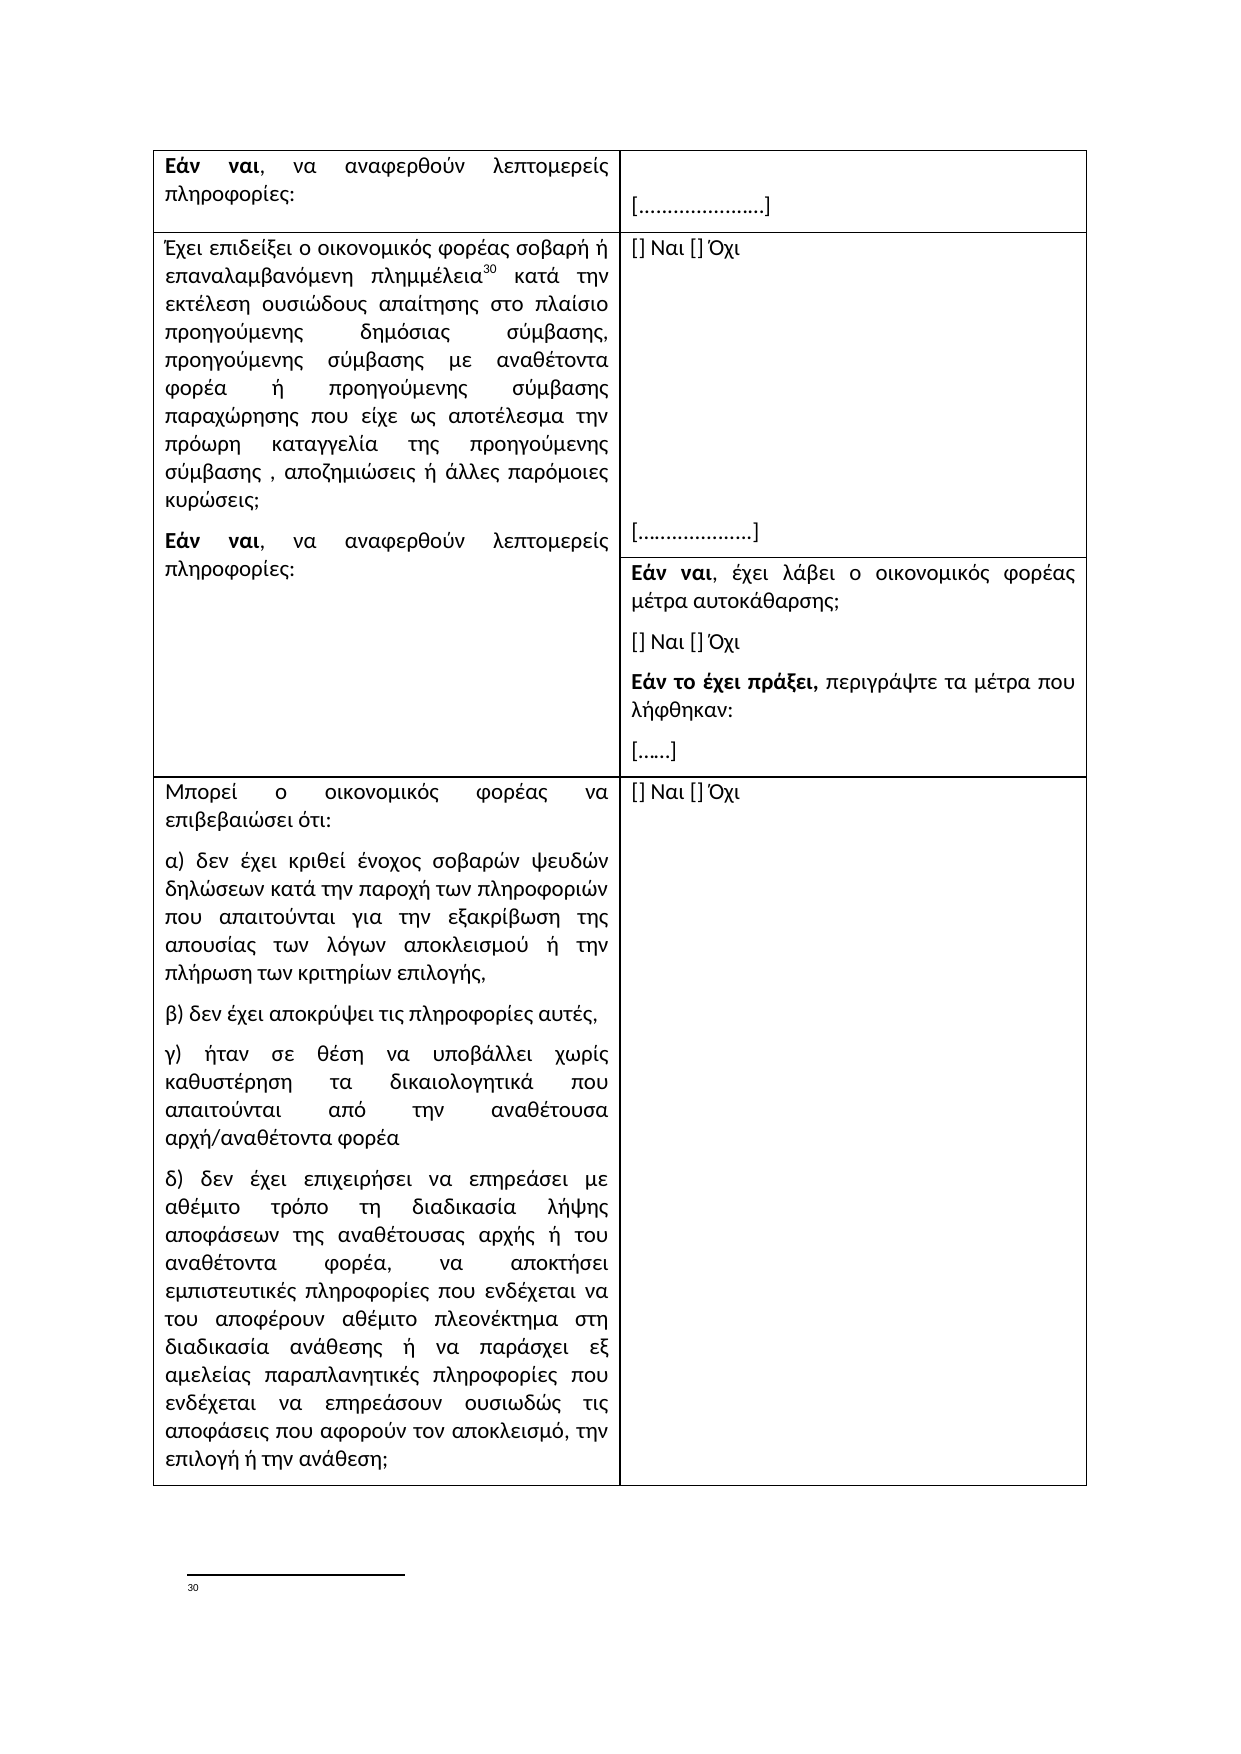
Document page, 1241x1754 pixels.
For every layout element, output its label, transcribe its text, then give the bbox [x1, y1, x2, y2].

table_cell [154, 151, 619, 232]
table_cell Εάν ναι, έχει λάβει ο οικονομικός φορέας μέτρα αυτοκάθαρσης; [] Ναι [] Όχι Εάν το έχει πράξει, περιγράψτε τα μέτρα που λήφθηκαν: [……] [621, 558, 1086, 776]
table_cell [] Ναι [] Όχι [621, 778, 1086, 1484]
table_cell Έχει επιδείξει ο οικονομικός φορέας σοβαρή ή επαναλαμβανόμενη πλημμέλεια κατά την εκτέλεση ουσιώδους απαίτησης στο πλαίσιο προηγούμενης δημόσιας σύμβασης, προηγούμενης σύμβασης με αναθέτοντα φορέα ή προηγούμενης σύμβασης παραχώρησης που είχε ως αποτέλεσμα την πρόωρη καταγγελία της προηγούμενης σύμβασης , αποζημιώσεις ή άλλες παρόμοιες κυρώσεις; Εάν ναι, να αναφερθούν λεπτομερείς πληροφορίες: [154, 233, 619, 776]
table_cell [621, 151, 1086, 232]
table_cell Μπορεί ο οικονομικός φορέας να επιβεβαιώσει ότι: α) δεν έχει κριθεί ένοχος σοβαρών ψευδών δηλώσεων κατά την παροχή των πληροφοριών που απαιτούνται για την εξακρίβωση της απουσίας των λόγων αποκλεισμού ή την πλήρωση των κριτηρίων επιλογής, β) δεν έχει αποκρύψει τις πληροφορίες αυτές, γ) ήταν σε θέση να υποβάλλει χωρίς καθυστέρηση τα δικαιολογητικά που απαιτούνται από την αναθέτουσα αρχή/αναθέτοντα φορέα δ) δεν έχει επιχειρήσει να επηρεάσει με αθέμιτο τρόπο τη διαδικασία λήψης αποφάσεων της αναθέτουσας αρχής ή του αναθέτοντα φορέα, να αποκτήσει εμπιστευτικές πληροφορίες που ενδέχεται να του αποφέρουν αθέμιτο πλεονέκτημα στη διαδικασία ανάθεσης ή να παράσχει εξ αμελείας παραπλανητικές πληροφορίες που ενδέχεται να επηρεάσουν ουσιωδώς τις αποφάσεις που αφορούν τον αποκλεισμό, την επιλογή ή την ανάθεση; [154, 778, 619, 1484]
table_cell [] Ναι [] Όχι [….................] [621, 233, 1086, 557]
